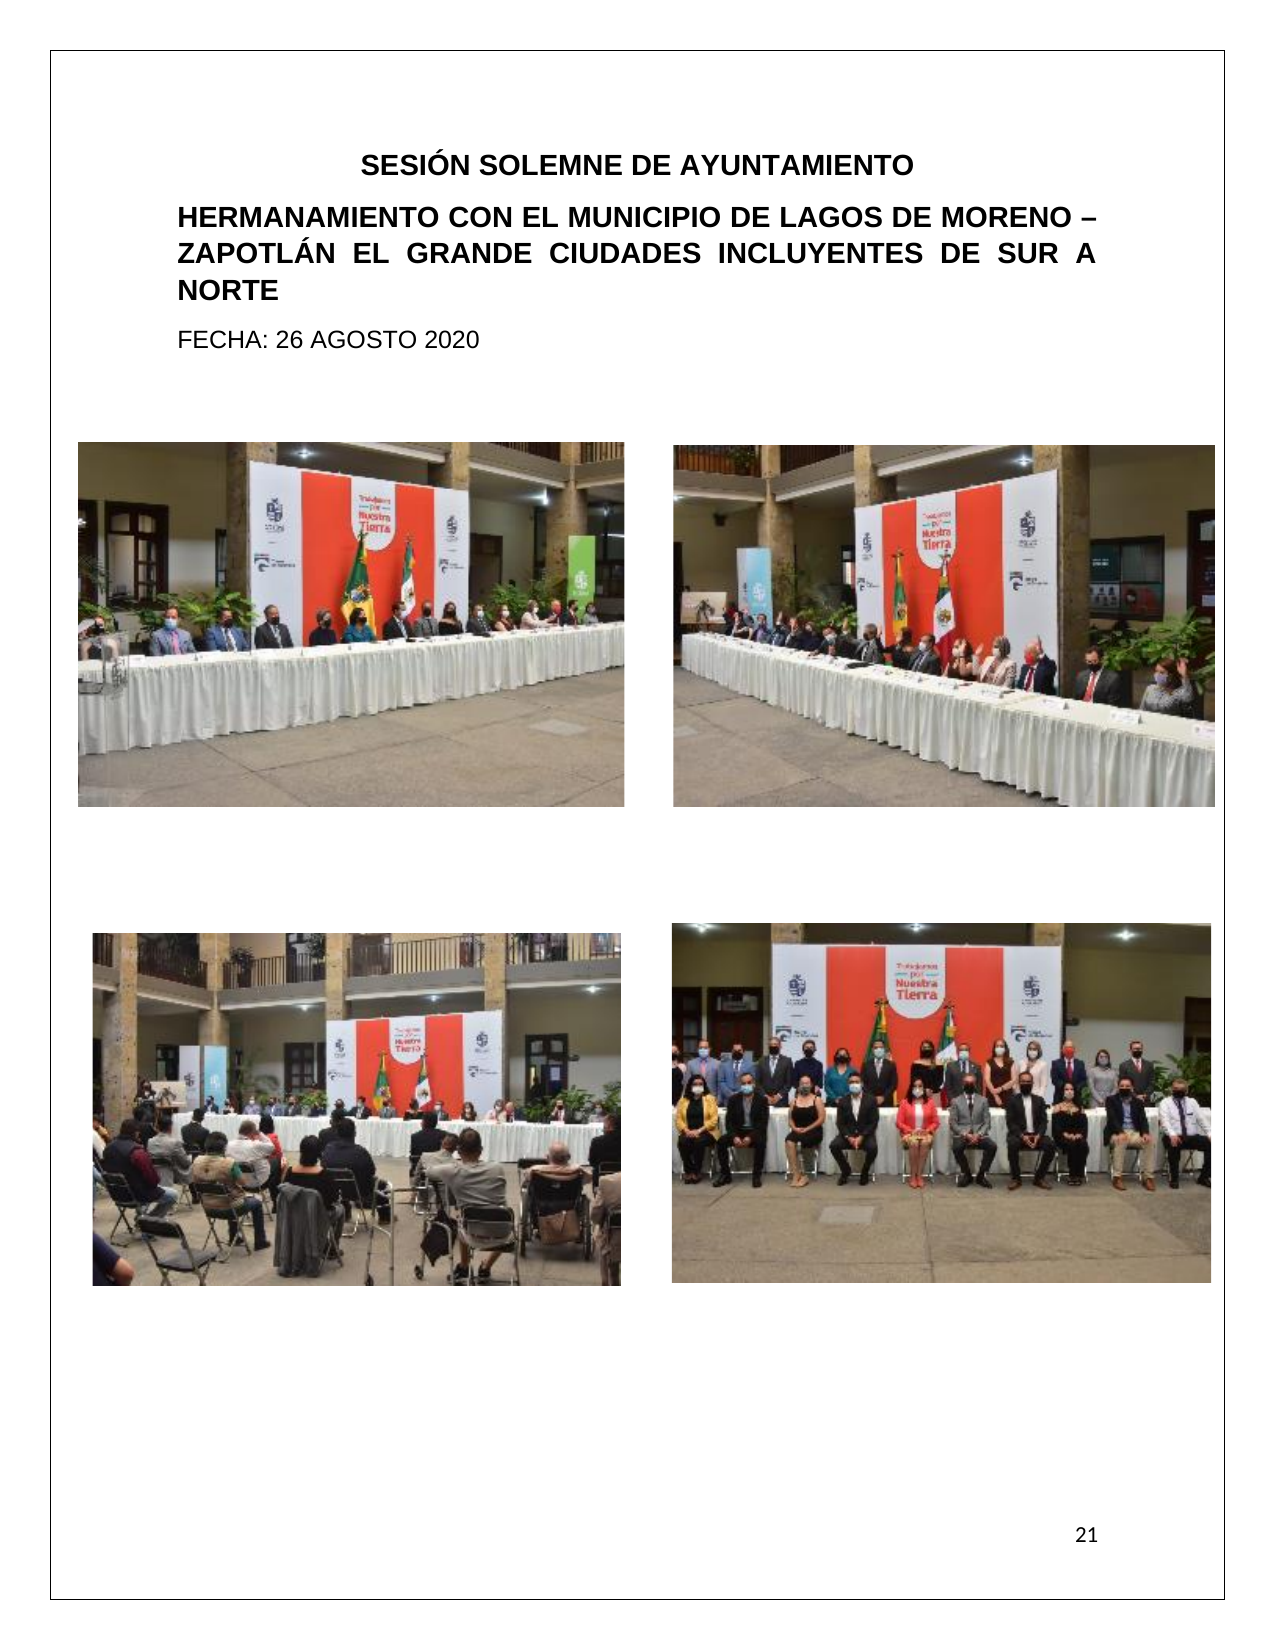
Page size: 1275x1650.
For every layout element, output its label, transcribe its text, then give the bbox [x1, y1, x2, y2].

picture [78, 442, 625, 807]
text SESIÓN SOLEMNE DE AYUNTAMIENTO [177, 147, 1098, 181]
text HERMANAMIENTO CON EL MUNICIPIO DE LAGOS DE MORENO – ZAPOTLÁN EL GRANDE CIUDADES INCLUYENTES DE SUR A NORTE [177, 200, 1098, 306]
picture [671, 923, 1212, 1283]
picture [673, 445, 1215, 807]
picture [92, 933, 621, 1286]
text FECHA: 26 AGOSTO 2020 [177, 325, 1098, 354]
